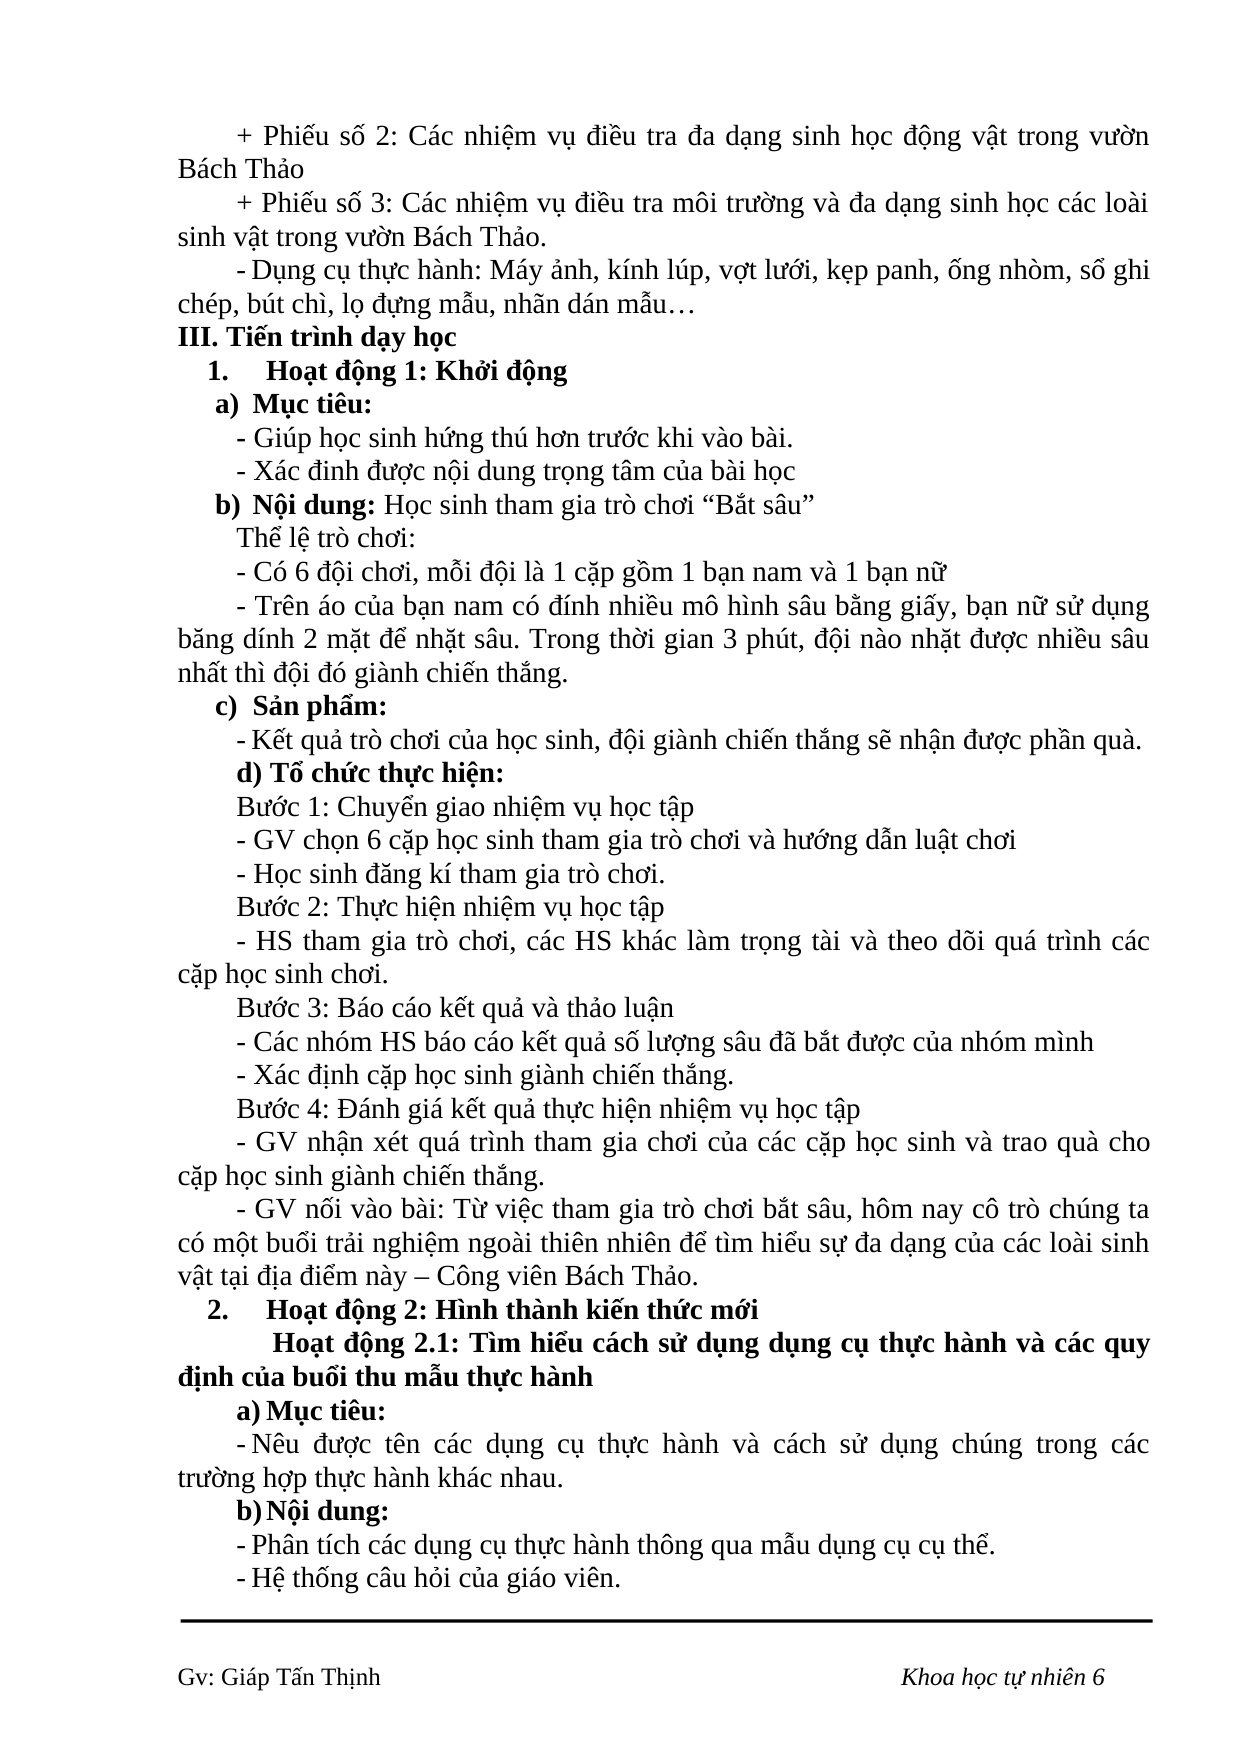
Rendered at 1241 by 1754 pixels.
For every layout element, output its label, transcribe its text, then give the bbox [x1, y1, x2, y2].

text - Học sinh đăng kí tham gia trò chơi. [177, 856, 1152, 889]
list Sản phẩm: [215, 688, 1152, 722]
list Nội dung: Học sinh tham gia trò chơi “Bắt sâu” [215, 487, 1152, 521]
text - Xác đinh được nội dung trọng tâm của bài học [177, 453, 1152, 487]
text - Trên áo của bạn nam có đính nhiều mô hình sâu bằng giấy, bạn nữ sử dụng băng dính 2 mặt để nhặt sâu. Trong thời gian 3 phút, đội nào nhặt được nhiều sâu nhất thì đội đó giành chiến thắng. [177, 588, 1152, 688]
list Kết quả trò chơi của học sinh, đội giành chiến thắng sẽ nhận được phần quà. [177, 722, 1152, 755]
text Bước 1: Chuyển giao nhiệm vụ học tập [177, 789, 1152, 822]
list Mục tiêu: [177, 1393, 1152, 1426]
list Hoạt động 1: Khởi động [177, 353, 1152, 386]
text Bước 3: Báo cáo kết quả và thảo luận [177, 990, 1152, 1024]
text - HS tham gia trò chơi, các HS khác làm trọng tài và theo dõi quá trình các cặp học sinh chơi. [177, 923, 1152, 990]
text Bước 2: Thực hiện nhiệm vụ học tập [177, 889, 1152, 923]
list + Phiếu số 3: Các nhiệm vụ điều tra môi trường và đa dạng sinh học các loài sinh vật trong vườn Bách Thảo. [177, 185, 1152, 252]
text Thể lệ trò chơi: [177, 521, 1152, 554]
text d) Tổ chức thực hiện: [177, 755, 1152, 789]
list Nêu được tên các dụng cụ thực hành và cách sử dụng chúng trong các trường hợp thực hành khác nhau. [177, 1426, 1152, 1493]
text III. Tiến trình dạy học [177, 319, 1152, 353]
text - Có 6 đội chơi, mỗi đội là 1 cặp gồm 1 bạn nam và 1 bạn nữ [177, 554, 1152, 588]
text - GV nối vào bài: Từ việc tham gia trò chơi bắt sâu, hôm nay cô trò chúng ta có một buổi trải nghiệm ngoài thiên nhiên để tìm hiểu sự đa dạng của các loài sinh vật tại địa điểm này – Công viên Bách Thảo. [177, 1191, 1152, 1292]
text - Các nhóm HS báo cáo kết quả số lượng sâu đã bắt được của nhóm mình [177, 1024, 1152, 1057]
list Dụng cụ thực hành: Máy ảnh, kính lúp, vợt lưới, kẹp panh, ống nhòm, sổ ghi chép, bút chì, lọ đựng mẫu, nhãn dán mẫu… [177, 252, 1152, 319]
text Bước 4: Đánh giá kết quả thực hiện nhiệm vụ học tập [177, 1091, 1152, 1124]
text - GV nhận xét quá trình tham gia chơi của các cặp học sinh và trao quà cho cặp học sinh giành chiến thắng. [177, 1124, 1152, 1191]
list Nội dung: [177, 1493, 1152, 1527]
list Phân tích các dụng cụ thực hành thông qua mẫu dụng cụ cụ thể. [177, 1527, 1152, 1560]
list Mục tiêu: [215, 386, 1152, 420]
text - GV chọn 6 cặp học sinh tham gia trò chơi và hướng dẫn luật chơi [177, 822, 1152, 856]
text - Xác định cặp học sinh giành chiến thắng. [177, 1057, 1152, 1091]
text - Giúp học sinh hứng thú hơn trước khi vào bài. [236, 420, 1152, 453]
list Hệ thống câu hỏi của giáo viên. [177, 1560, 1152, 1594]
list Hoạt động 2: Hình thành kiến thức mới [177, 1292, 1152, 1326]
text Hoạt động 2.1: Tìm hiểu cách sử dụng dụng cụ thực hành và các quy định của buổi thu mẫu thực hành [177, 1326, 1152, 1393]
list + Phiếu số 2: Các nhiệm vụ điều tra đa dạng sinh học động vật trong vườn Bách Thảo [177, 118, 1152, 185]
